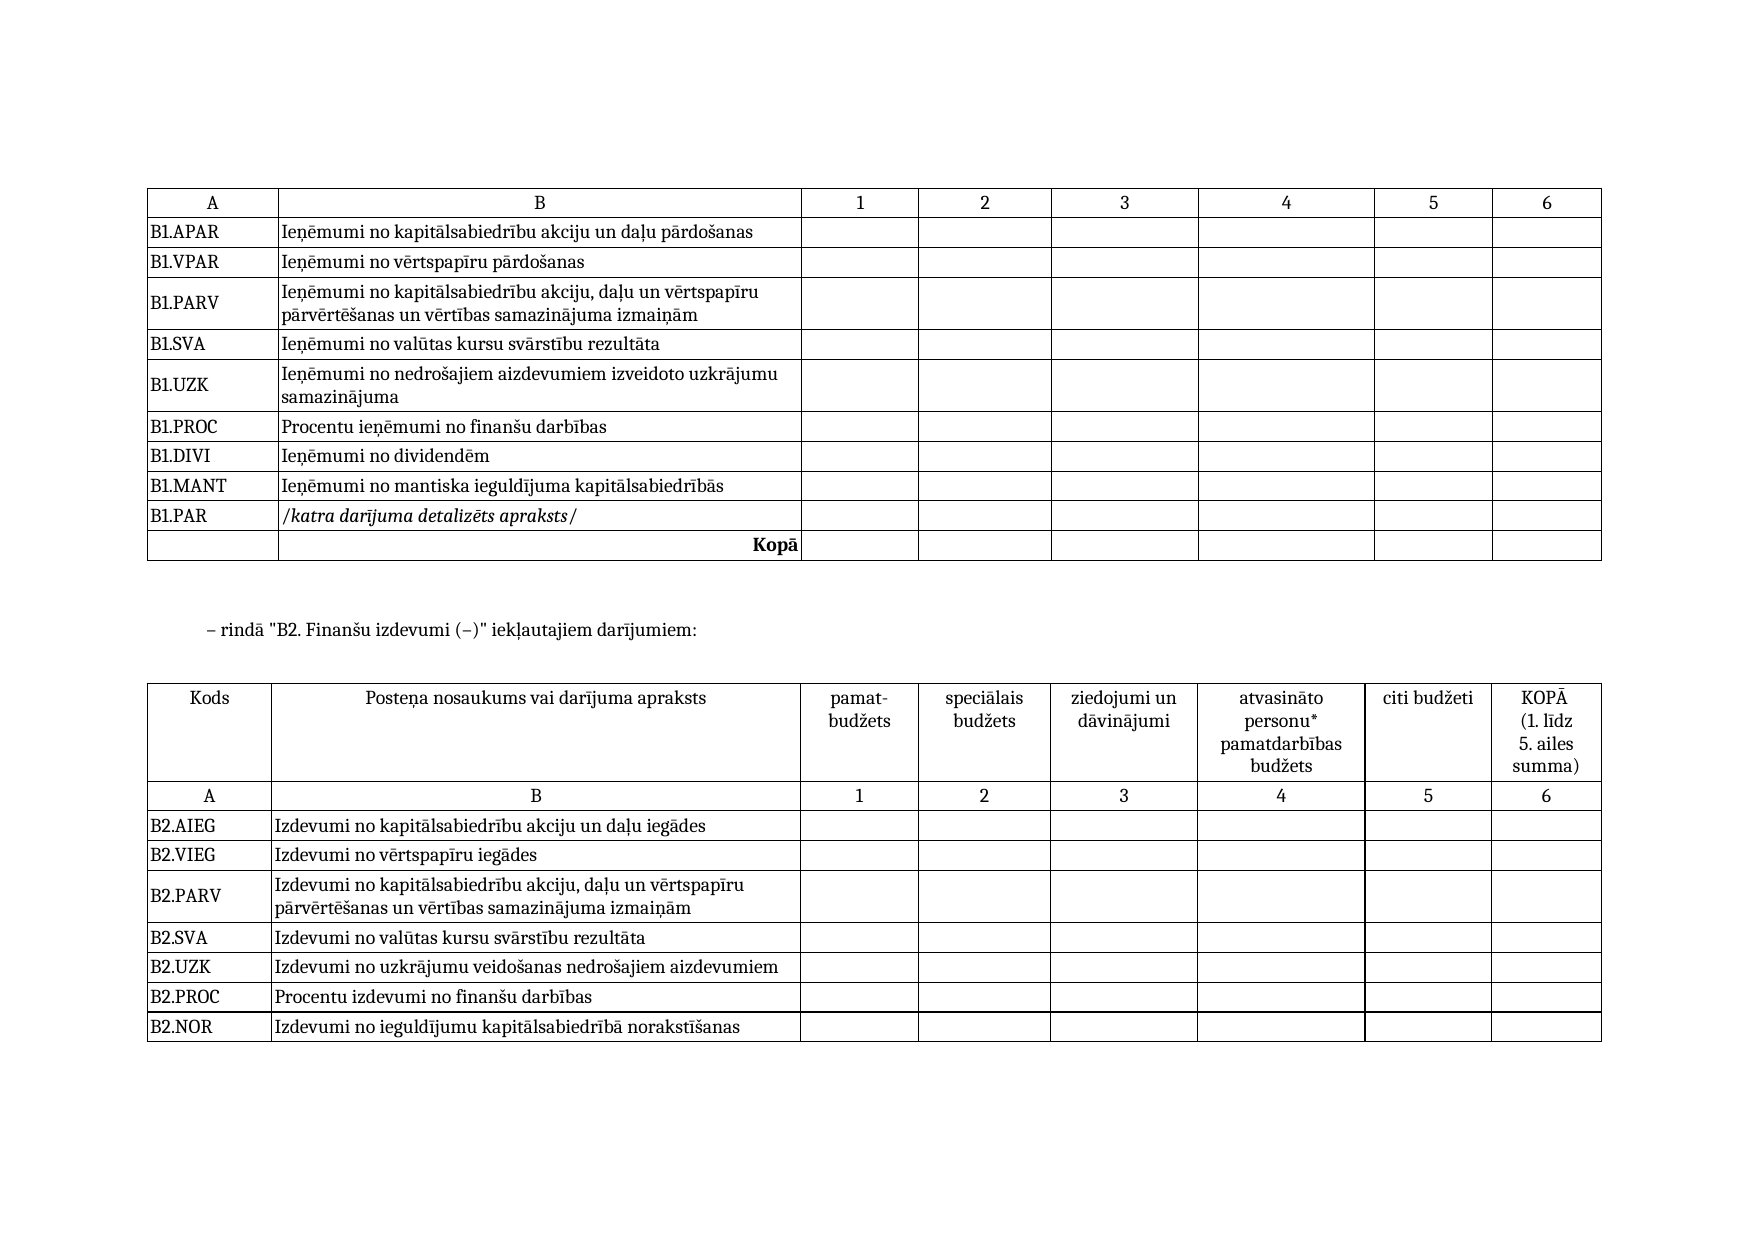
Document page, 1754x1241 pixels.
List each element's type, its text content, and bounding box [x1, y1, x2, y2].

table_cell [802, 442, 918, 471]
table_cell [1366, 923, 1491, 952]
table_cell [1198, 841, 1364, 870]
table_cell Ieņēmumi no nedrošajiem aizdevumiem izveidoto uzkrājumu samazinājuma [279, 360, 801, 411]
table_cell [1493, 248, 1601, 277]
table_cell [1052, 531, 1198, 560]
table_cell 6 [1493, 189, 1601, 217]
table_cell [1051, 841, 1197, 870]
table_cell [1493, 360, 1601, 411]
table_cell [1366, 953, 1491, 982]
table_cell B2.PROC [148, 983, 271, 1011]
table_cell 1 [801, 782, 918, 810]
table_cell 4 [1198, 782, 1364, 810]
table_cell [1052, 248, 1198, 277]
table_cell [1492, 1013, 1601, 1041]
table_header pamatbudžets [801, 684, 918, 781]
table_cell B1.MANT [148, 472, 278, 500]
table_cell B [272, 782, 800, 810]
table_cell [1493, 218, 1601, 247]
table_cell [1375, 278, 1492, 329]
table_cell [801, 811, 918, 840]
table_cell [802, 501, 918, 530]
table_cell B2.VIEG [148, 841, 271, 870]
table_cell [1198, 983, 1364, 1011]
table_cell [1199, 531, 1374, 560]
table_cell [801, 841, 918, 870]
table_cell [1052, 412, 1198, 441]
table_cell [1366, 841, 1491, 870]
table_cell Ieņēmumi no dividendēm [279, 442, 801, 471]
table_cell [1492, 871, 1601, 922]
table_cell [1199, 501, 1374, 530]
table_cell [919, 1013, 1050, 1041]
table_cell [1198, 811, 1364, 840]
table_cell [1199, 412, 1374, 441]
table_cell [272, 1013, 800, 1041]
table_cell [1199, 442, 1374, 471]
table_cell Kopā [279, 531, 801, 560]
table_cell Ieņēmumi no valūtas kursu svārstību rezultāta [279, 330, 801, 359]
table_header Kods [148, 684, 271, 781]
table_cell [919, 531, 1051, 560]
table_cell [801, 1013, 918, 1041]
table_cell [1375, 442, 1492, 471]
table_cell B2.NOR [148, 1013, 271, 1041]
table_cell [1492, 841, 1601, 870]
table_cell [919, 841, 1050, 870]
table_cell 3 [1051, 782, 1197, 810]
table_cell 4 [1199, 189, 1374, 217]
table_cell B2.UZK [148, 953, 271, 982]
table_header KOPĀ (1. līdz 5. ailes summa) [1492, 684, 1601, 781]
table_cell [1051, 811, 1197, 840]
table_cell [1199, 472, 1374, 500]
table_cell [802, 360, 918, 411]
table_cell [1052, 278, 1198, 329]
table_cell [919, 501, 1051, 530]
table_cell [1492, 811, 1601, 840]
table_cell 5 [1366, 782, 1491, 810]
table_cell B1.PROC [148, 412, 278, 441]
table_cell [919, 871, 1050, 922]
table_cell [1052, 330, 1198, 359]
text – rindā "B2. Finanšu izdevumi (–)" iekļautajiem darījumiem: [150, 615, 1604, 642]
table_cell [1198, 1013, 1364, 1041]
table_cell Ieņēmumi no kapitālsabiedrību akciju, daļu un vērtspapīru pārvērtēšanas un vērtības samazinājuma izmaiņām [279, 278, 801, 329]
table_cell [1375, 531, 1492, 560]
table_cell [1366, 1013, 1491, 1041]
table_cell [919, 330, 1051, 359]
table_cell [1375, 360, 1492, 411]
table_cell Procentu izdevumi no finanšu darbības [272, 983, 800, 1011]
table_cell [1492, 983, 1601, 1011]
table_cell 2 [919, 189, 1051, 217]
table_cell [1375, 330, 1492, 359]
table_cell B1.PAR [148, 501, 278, 530]
table_cell Procentu ieņēmumi no finanšu darbības [279, 412, 801, 441]
table_cell [1492, 923, 1601, 952]
table_cell [1198, 953, 1364, 982]
table_cell [801, 871, 918, 922]
table_cell [802, 278, 918, 329]
table_cell [148, 531, 278, 560]
table_cell A [148, 782, 271, 810]
table_cell [1375, 472, 1492, 500]
table_cell [1375, 248, 1492, 277]
table_cell [1052, 360, 1198, 411]
table_cell [919, 472, 1051, 500]
table_header speciālais budžets [919, 684, 1050, 781]
table_header atvasināto personu* pamatdarbības budžets [1198, 684, 1364, 781]
table_cell [1375, 412, 1492, 441]
table_cell [919, 983, 1050, 1011]
table_cell [1052, 472, 1198, 500]
table_cell Izdevumi no uzkrājumu veidošanas nedrošajiem aizdevumiem [272, 953, 800, 982]
table_cell [919, 218, 1051, 247]
table_cell Izdevumi no vērtspapīru iegādes [272, 841, 800, 870]
table_cell [1493, 412, 1601, 441]
table_cell B1.SVA [148, 330, 278, 359]
table_cell [919, 278, 1051, 329]
table_cell Ieņēmumi no mantiska ieguldījuma kapitālsabiedrībās [279, 472, 801, 500]
table_cell [1199, 218, 1374, 247]
table_cell B1.APAR [148, 218, 278, 247]
table_cell [801, 983, 918, 1011]
table_cell [1375, 501, 1492, 530]
table_cell B1.UZK [148, 360, 278, 411]
table_cell B [279, 189, 801, 217]
table_cell [802, 218, 918, 247]
table_cell [1493, 442, 1601, 471]
table_cell [1493, 501, 1601, 530]
table_cell [919, 811, 1050, 840]
table_cell [1052, 218, 1198, 247]
table_cell [1492, 953, 1601, 982]
table_cell [801, 923, 918, 952]
table_cell [802, 330, 918, 359]
table_cell Ieņēmumi no kapitālsabiedrību akciju un daļu pārdošanas [279, 218, 801, 247]
table_cell [1366, 871, 1491, 922]
table_cell B1.PARV [148, 278, 278, 329]
table_cell [1198, 923, 1364, 952]
table_cell B1.DIVI [148, 442, 278, 471]
table_cell [802, 412, 918, 441]
table_cell [1493, 531, 1601, 560]
table_cell [1052, 442, 1198, 471]
table_cell [1199, 278, 1374, 329]
table_cell A [148, 189, 278, 217]
table_cell [919, 248, 1051, 277]
table_cell [1366, 811, 1491, 840]
table_cell [1375, 218, 1492, 247]
table_cell [801, 953, 918, 982]
table_cell Izdevumi no kapitālsabiedrību akciju, daļu un vērtspapīru pārvērtēšanas un vērtības samazinājuma izmaiņām [272, 871, 800, 922]
table_cell B1.VPAR [148, 248, 278, 277]
table_header citi budžeti [1366, 684, 1491, 781]
table_cell [1199, 248, 1374, 277]
table_cell 2 [919, 782, 1050, 810]
table_cell [919, 923, 1050, 952]
table_cell 6 [1492, 782, 1601, 810]
table_cell /katra darījuma detalizēts apraksts/ [279, 501, 801, 530]
table_cell [1051, 1013, 1197, 1041]
table_cell [919, 953, 1050, 982]
table_cell B2.SVA [148, 923, 271, 952]
table_cell [1199, 330, 1374, 359]
table_cell Izdevumi no kapitālsabiedrību akciju un daļu iegādes [272, 811, 800, 840]
table_cell [802, 531, 918, 560]
table_header ziedojumi un dāvinājumi [1051, 684, 1197, 781]
table_cell Izdevumi no valūtas kursu svārstību rezultāta [272, 923, 800, 952]
table_cell [1493, 472, 1601, 500]
table_cell [1198, 871, 1364, 922]
table_cell 3 [1052, 189, 1198, 217]
table_cell [919, 360, 1051, 411]
table_cell [1493, 278, 1601, 329]
table_cell [1051, 953, 1197, 982]
table_header Posteņa nosaukums vai darījuma apraksts [272, 684, 800, 781]
table_cell [802, 248, 918, 277]
table_cell [1199, 360, 1374, 411]
table_cell [1051, 871, 1197, 922]
table_cell 1 [802, 189, 918, 217]
table_cell B2.AIEG [148, 811, 271, 840]
table_cell [1052, 501, 1198, 530]
table_cell [1051, 983, 1197, 1011]
table_cell Ieņēmumi no vērtspapīru pārdošanas [279, 248, 801, 277]
table_cell [802, 472, 918, 500]
table_cell 5 [1375, 189, 1492, 217]
table_cell [1366, 983, 1491, 1011]
table_cell [1051, 923, 1197, 952]
table_cell [1493, 330, 1601, 359]
table_cell B2.PARV [148, 871, 271, 922]
table_cell [919, 412, 1051, 441]
table_cell [919, 442, 1051, 471]
